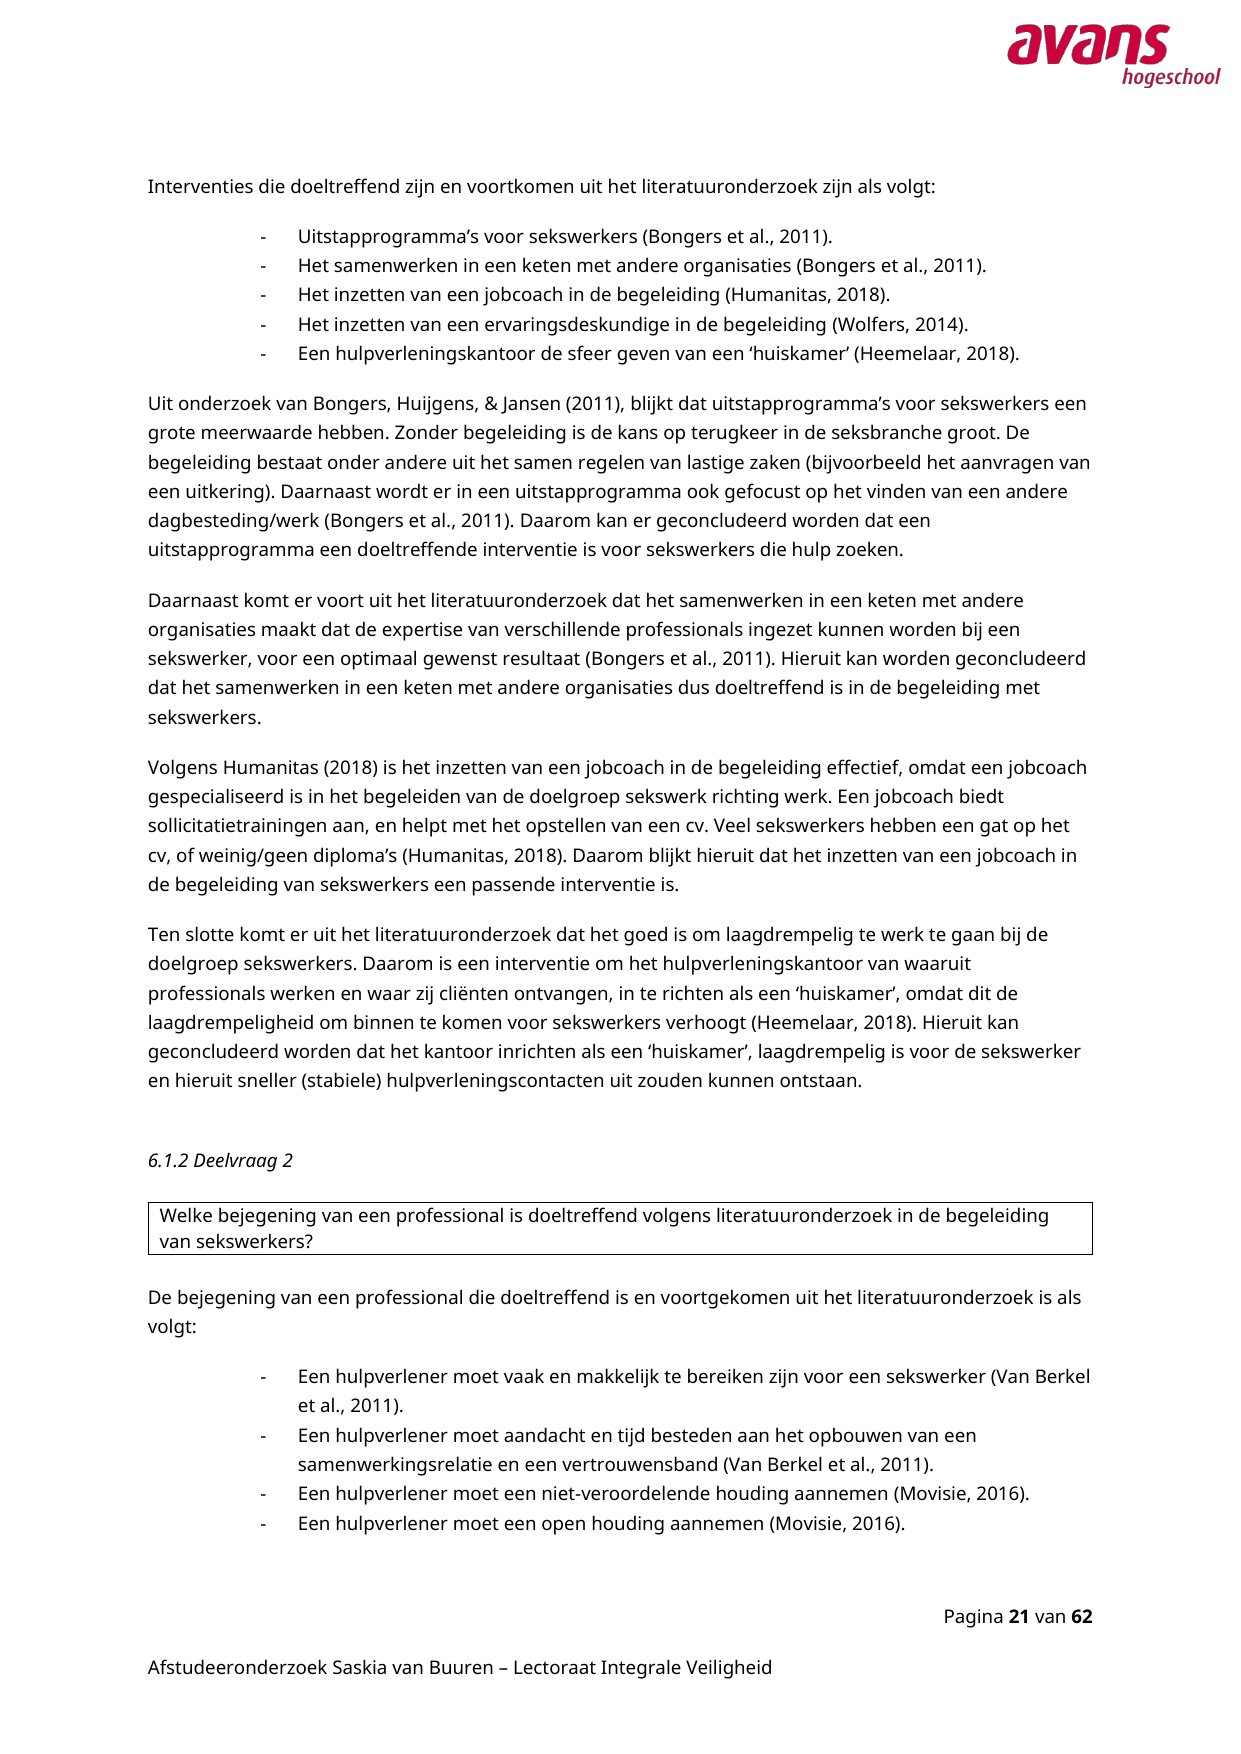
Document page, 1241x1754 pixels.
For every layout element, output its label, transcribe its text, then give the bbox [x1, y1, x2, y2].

list Uitstapprogramma’s voor sekswerkers (Bongers et al., 2011). [260, 223, 1093, 249]
subtitle 6.1.2 Deelvraag 2 [148, 1118, 1093, 1172]
text De bejegening van een professional die doeltreffend is en voortgekomen uit het literatuuronderzoek is als volgt: [148, 1255, 1093, 1339]
text Volgens Humanitas (2018) is het inzetten van een jobcoach in de begeleiding effectief, omdat een jobcoach gespecialiseerd is in het begeleiden van de doelgroep sekswerk richting werk. Een jobcoach biedt sollicitatietrainingen aan, en helpt met het opstellen van een cv. Veel sekswerkers hebben een gat op het cv, of weinig/geen diploma’s (Humanitas, 2018). Daarom blijkt hieruit dat het inzetten van een jobcoach in de begeleiding van sekswerkers een passende interventie is. [148, 754, 1093, 897]
list Een hulpverlener moet aandacht en tijd besteden aan het opbouwen van een samenwerkingsrelatie en een vertrouwensband (Van Berkel et al., 2011). [260, 1422, 1093, 1477]
text Interventies die doeltreffend zijn en voortkomen uit het literatuuronderzoek zijn als volgt: [148, 173, 1093, 199]
list Een hulpverleningskantoor de sfeer geven van een ‘huiskamer’ (Heemelaar, 2018). [260, 340, 1093, 366]
list Het inzetten van een jobcoach in de begeleiding (Humanitas, 2018). [260, 282, 1093, 307]
list Een hulpverlener moet een open houding aannemen (Movisie, 2016). [260, 1510, 1093, 1535]
text Daarnaast komt er voort uit het literatuuronderzoek dat het samenwerken in een keten met andere organisaties maakt dat de expertise van verschillende professionals ingezet kunnen worden bij een sekswerker, voor een optimaal gewenst resultaat (Bongers et al., 2011). Hieruit kan worden geconcludeerd dat het samenwerken in een keten met andere organisaties dus doeltreffend is in de begeleiding met sekswerkers. [148, 587, 1093, 729]
list Een hulpverlener moet een niet-veroordelende houding aannemen (Movisie, 2016). [260, 1481, 1093, 1506]
text Uit onderzoek van Bongers, Huijgens, & Jansen (2011), blijkt dat uitstapprogramma’s voor sekswerkers een grote meerwaarde hebben. Zonder begeleiding is de kans op terugkeer in de seksbranche groot. De begeleiding bestaat onder andere uit het samen regelen van lastige zaken (bijvoorbeeld het aanvragen van een uitkering). Daarnaast wordt er in een uitstapprogramma ook gefocust op het vinden van een andere dagbesteding/werk (Bongers et al., 2011). Daarom kan er geconcludeerd worden dat een uitstapprogramma een doeltreffende interventie is voor sekswerkers die hulp zoeken. [148, 390, 1093, 562]
list Het inzetten van een ervaringsdeskundige in de begeleiding (Wolfers, 2014). [260, 311, 1093, 337]
list Het samenwerken in een keten met andere organisaties (Bongers et al., 2011). [260, 252, 1093, 278]
table_header Welke bejegening van een professional is doeltreffend volgens literatuuronderzoek in de begeleiding van sekswerkers? [149, 1203, 1092, 1254]
list Een hulpverlener moet vaak en makkelijk te bereiken zijn voor een sekswerker (Van Berkel et al., 2011). [260, 1363, 1093, 1418]
text Ten slotte komt er uit het literatuuronderzoek dat het goed is om laagdrempelig te werk te gaan bij de doelgroep sekswerkers. Daarom is een interventie om het hulpverleningskantoor van waaruit professionals werken en waar zij cliënten ontvangen, in te richten als een ‘huiskamer’, omdat dit de laagdrempeligheid om binnen te komen voor sekswerkers verhoogt (Heemelaar, 2018). Hieruit kan geconcludeerd worden dat het kantoor inrichten als een ‘huiskamer’, laagdrempelig is voor de sekswerker en hieruit sneller (stabiele) hulpverleningscontacten uit zouden kunnen ontstaan. [148, 921, 1093, 1093]
picture [1002, 10, 1226, 88]
